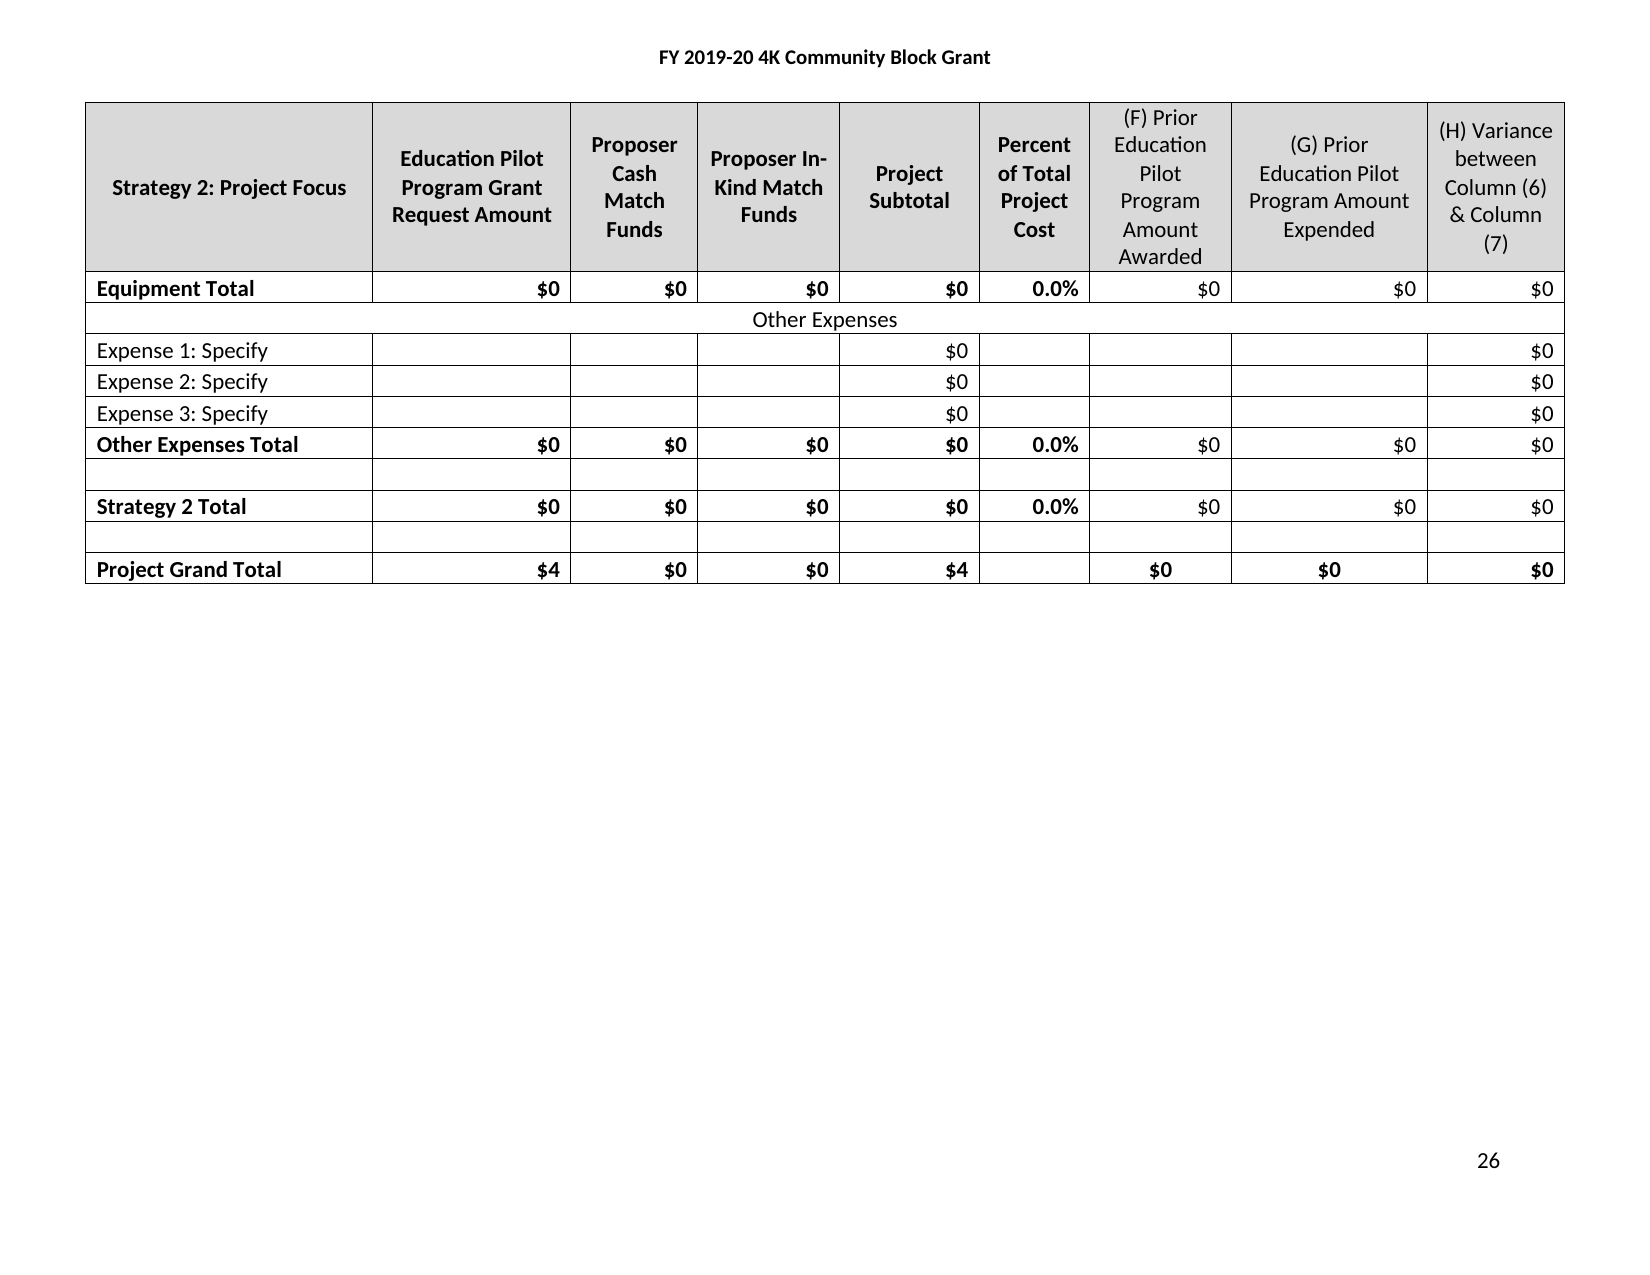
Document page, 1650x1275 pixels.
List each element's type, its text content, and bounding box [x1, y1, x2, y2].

table_cell [1232, 397, 1427, 427]
table_cell [980, 522, 1089, 552]
table_cell $0 [571, 272, 697, 302]
table_cell [840, 459, 979, 489]
table_cell [373, 397, 570, 427]
table_cell $0 [1428, 553, 1564, 583]
table_cell [86, 459, 372, 489]
table_cell 0.0% [980, 491, 1089, 521]
table_cell [698, 522, 839, 552]
table_cell $0 [1428, 334, 1564, 364]
table_cell $0 [1232, 491, 1427, 521]
table_cell 0.0% [980, 272, 1089, 302]
table_cell [980, 334, 1089, 364]
table_cell [698, 334, 839, 364]
table_cell [373, 366, 570, 396]
table_cell $0 [1090, 272, 1231, 302]
table_cell [1090, 397, 1231, 427]
table_cell $0 [1090, 553, 1231, 583]
table_header Strategy 2: Project Focus [86, 103, 372, 271]
table_cell [980, 459, 1089, 489]
table_cell $0 [1428, 272, 1564, 302]
table_cell Equipment Total [86, 272, 372, 302]
table_cell [1090, 459, 1231, 489]
table_cell $0 [1232, 428, 1427, 458]
table_cell $0 [840, 428, 979, 458]
table_cell $0 [373, 491, 570, 521]
table_cell [980, 397, 1089, 427]
table_header Percent of Total Project Cost [980, 103, 1089, 271]
table_cell [1090, 334, 1231, 364]
table_cell $0 [698, 491, 839, 521]
table_header Education Pilot Program Grant Request Amount [373, 103, 570, 271]
table_cell $0 [373, 428, 570, 458]
table_cell [373, 522, 570, 552]
table_header Proposer In-Kind Match Funds [698, 103, 839, 271]
table_cell $0 [840, 334, 979, 364]
table_cell Other Expenses Total [86, 428, 372, 458]
table_cell [373, 334, 570, 364]
table_cell Expense 3: Specify [86, 397, 372, 427]
table_cell $0 [1428, 428, 1564, 458]
table_cell $0 [698, 272, 839, 302]
table_cell $0 [571, 491, 697, 521]
table_cell $4 [840, 553, 979, 583]
table_cell [571, 459, 697, 489]
table_cell [698, 459, 839, 489]
table_cell $0 [840, 491, 979, 521]
table_cell $0 [840, 272, 979, 302]
table_header (G) Prior Education Pilot Program Amount Expended [1232, 103, 1427, 271]
table_header (F) Prior Education Pilot Program Amount Awarded [1090, 103, 1231, 271]
table_cell $0 [840, 366, 979, 396]
table_cell $0 [1232, 553, 1427, 583]
table_cell [86, 522, 372, 552]
table_cell [980, 553, 1089, 583]
table_cell Project Grand Total [86, 553, 372, 583]
table_cell [1232, 366, 1427, 396]
table_cell Other Expenses [86, 303, 1564, 333]
table_cell $0 [571, 428, 697, 458]
table_cell [840, 522, 979, 552]
table_cell [1428, 459, 1564, 489]
table_cell [698, 397, 839, 427]
table_cell [373, 459, 570, 489]
table_cell $0 [1428, 366, 1564, 396]
table_cell $0 [698, 553, 839, 583]
table_cell [571, 522, 697, 552]
table_cell [1090, 522, 1231, 552]
table_cell $4 [373, 553, 570, 583]
table_cell [1090, 366, 1231, 396]
table_cell $0 [698, 428, 839, 458]
table_cell $0 [571, 553, 697, 583]
table_cell Strategy 2 Total [86, 491, 372, 521]
table_header Proposer Cash Match Funds [571, 103, 697, 271]
table_cell $0 [1428, 397, 1564, 427]
table_cell [571, 334, 697, 364]
table_cell Expense 2: Specify [86, 366, 372, 396]
table_cell $0 [1232, 272, 1427, 302]
table_cell [1232, 522, 1427, 552]
table_cell [1232, 459, 1427, 489]
table_cell Expense 1: Specify [86, 334, 372, 364]
table_cell $0 [1090, 491, 1231, 521]
table_cell [1428, 522, 1564, 552]
table_cell [698, 366, 839, 396]
table_cell 0.0% [980, 428, 1089, 458]
table_cell $0 [373, 272, 570, 302]
table_cell $0 [840, 397, 979, 427]
table_cell $0 [1428, 491, 1564, 521]
table_cell $0 [1090, 428, 1231, 458]
table_cell [980, 366, 1089, 396]
table_header Project Subtotal [840, 103, 979, 271]
table_header (H) Variance between Column (6) & Column (7) [1428, 103, 1564, 271]
table_cell [571, 397, 697, 427]
table_cell [571, 366, 697, 396]
table_cell [1232, 334, 1427, 364]
